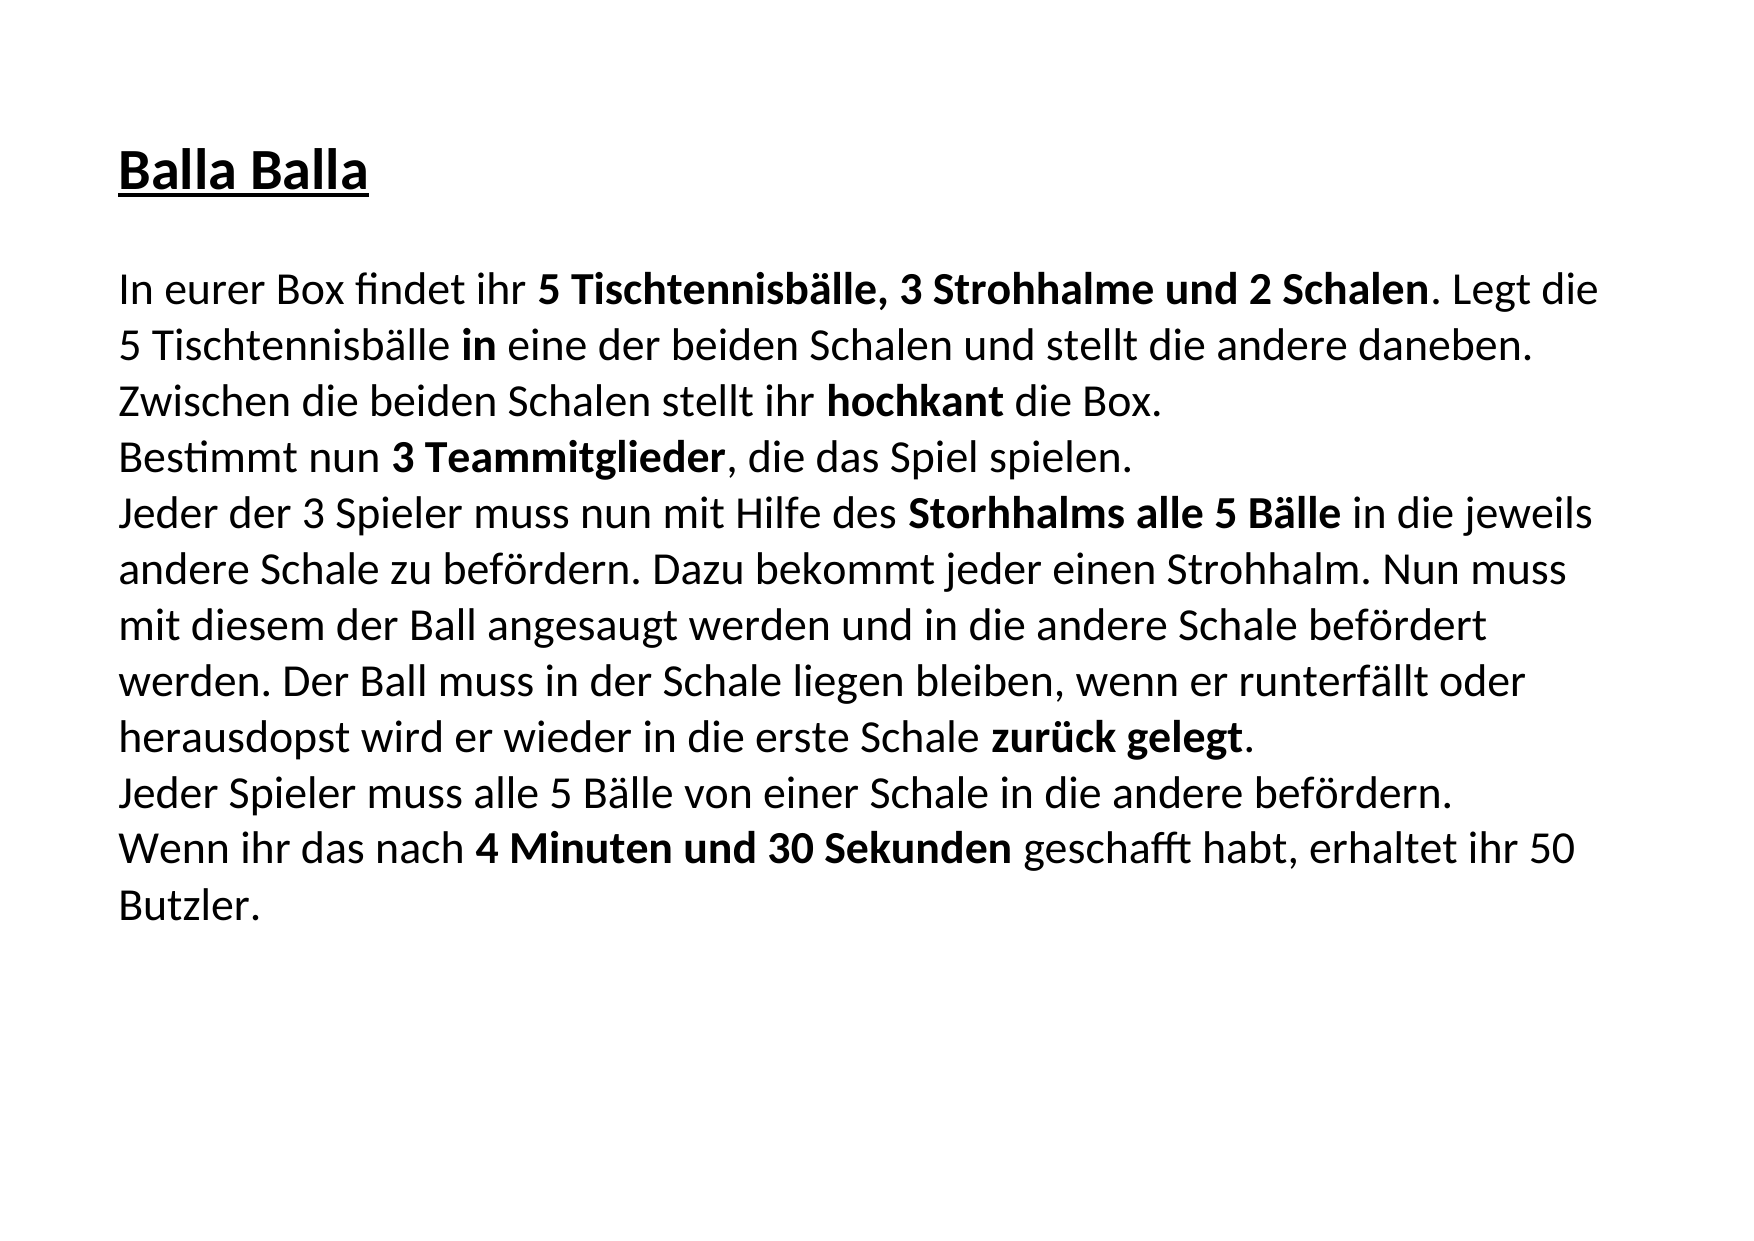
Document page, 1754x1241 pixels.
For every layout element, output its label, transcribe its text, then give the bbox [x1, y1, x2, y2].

text Balla Balla [118, 133, 1606, 204]
text Jeder Spieler muss alle 5 Bälle von einer Schale in die andere befördern. [118, 763, 1606, 819]
text Jeder der 3 Spieler muss nun mit Hilfe des Storhhalms alle 5 Bälle in die jeweils andere Schale zu befördern. Dazu bekommt jeder einen Strohhalm. Nun muss mit diesem der Ball angesaugt werden und in die andere Schale befördert werden. Der Ball muss in der Schale liegen bleiben, wenn er runterfällt oder herausdopst wird er wieder in die erste Schale zurück gelegt. [118, 484, 1606, 763]
text In eurer Box findet ihr 5 Tischtennisbälle, 3 Strohhalme und 2 Schalen. Legt die 5 Tischtennisbälle in eine der beiden Schalen und stellt die andere daneben. Zwischen die beiden Schalen stellt ihr hochkant die Box. [118, 260, 1606, 428]
text Bestimmt nun 3 Teammitglieder, die das Spiel spielen. [118, 428, 1606, 484]
text Wenn ihr das nach 4 Minuten und 30 Sekunden geschafft habt, erhaltet ihr 50 Butzler. [118, 819, 1606, 931]
